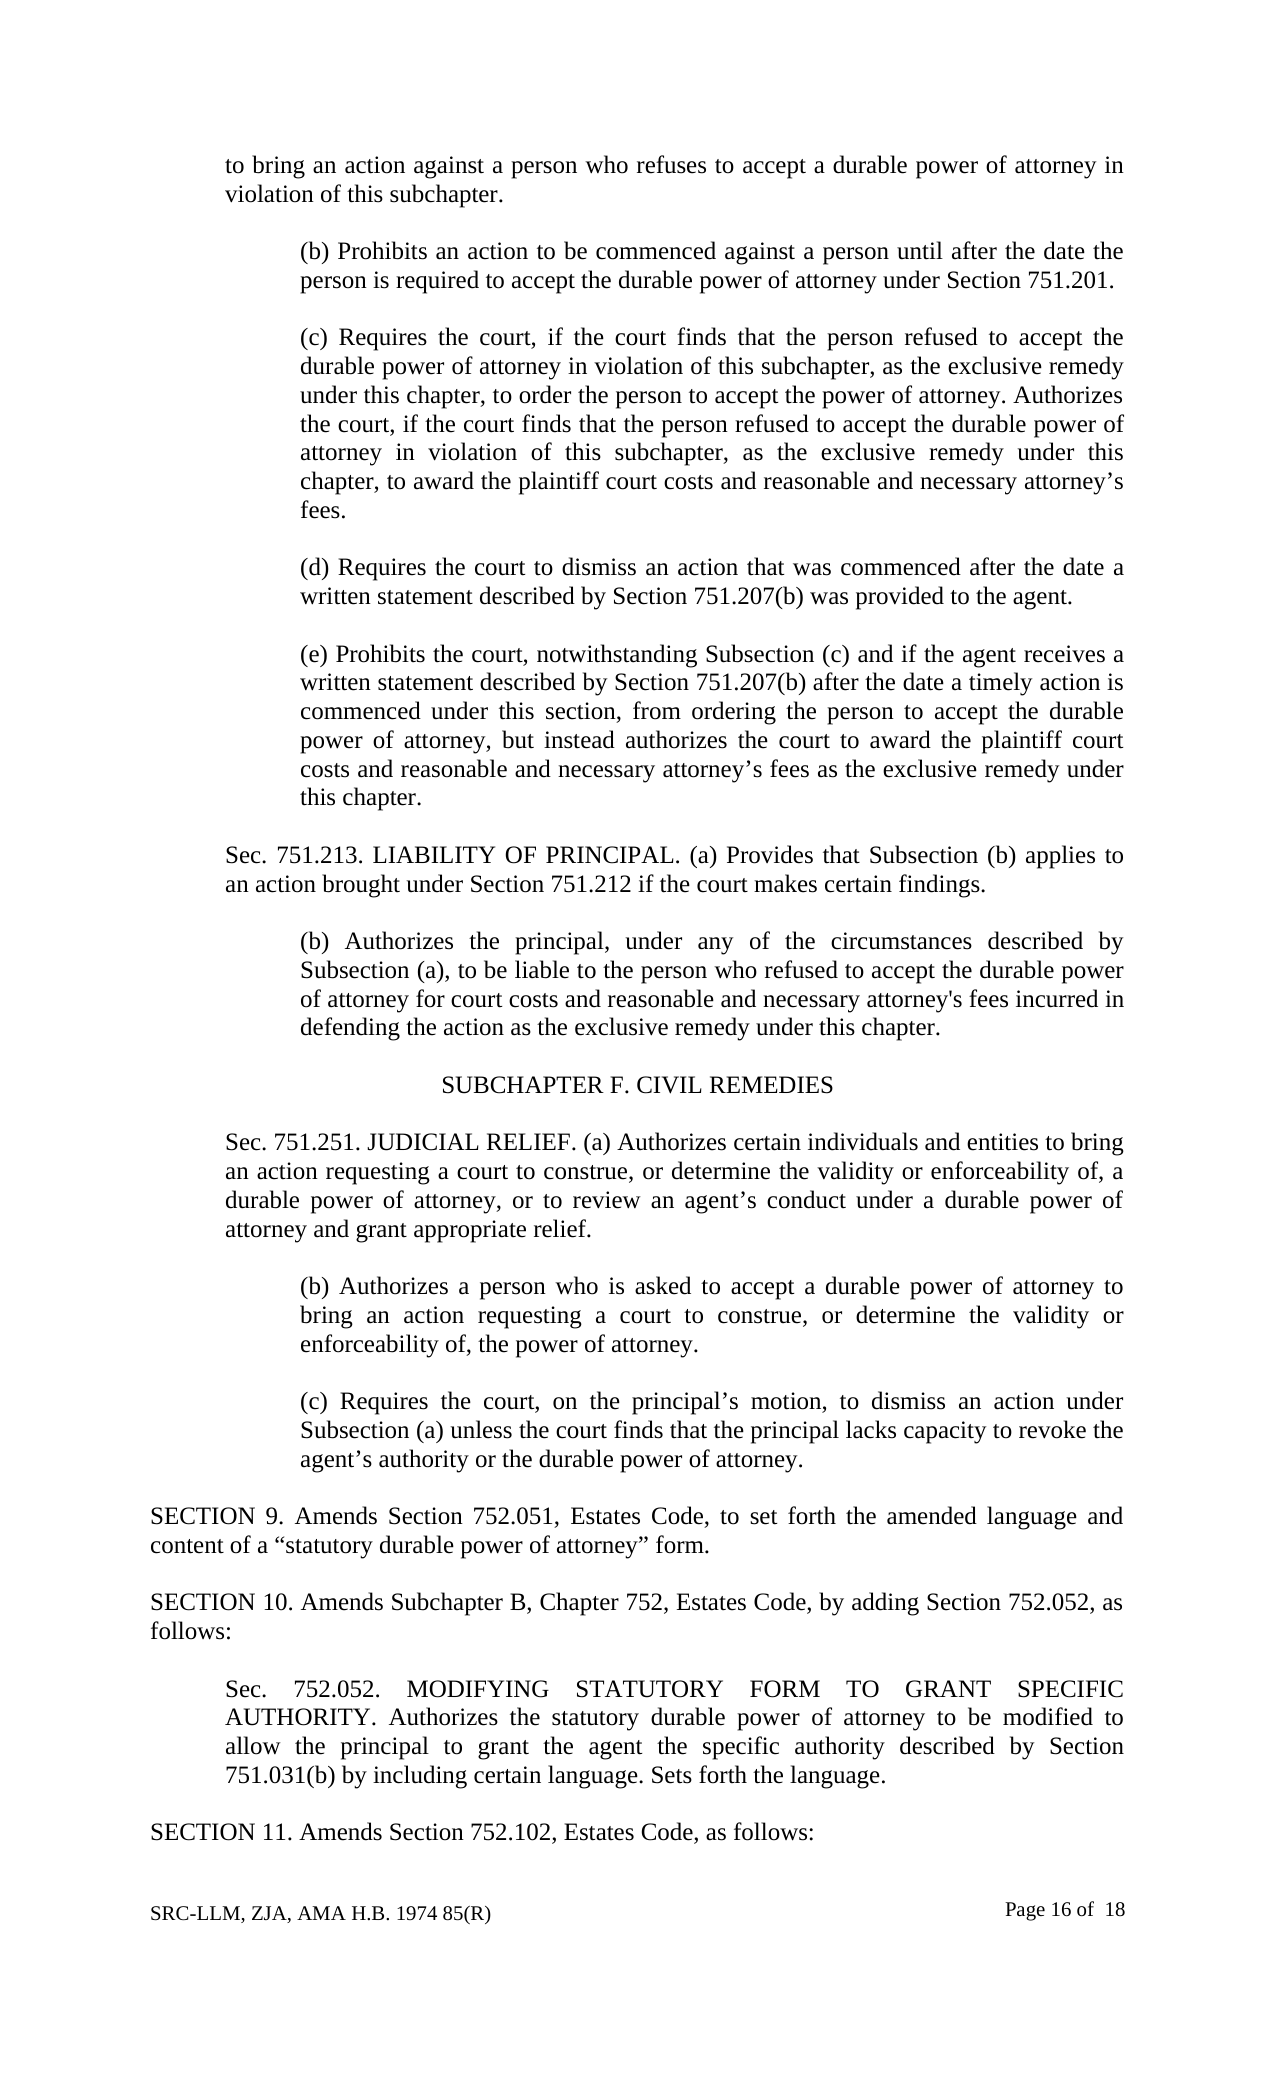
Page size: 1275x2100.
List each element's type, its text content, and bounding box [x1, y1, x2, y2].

text Sec. 752.052. MODIFYING STATUTORY FORM TO GRANT SPECIFIC AUTHORITY. Authorizes the statutory durable power of attorney to be modified to allow the principal to grant the agent the specific authority described by Section 751.031(b) by including certain language. Sets forth the language. [225, 1674, 1125, 1789]
text (b) Authorizes a person who is asked to accept a durable power of attorney to bring an action requesting a court to construe, or determine the validity or enforceability of, the power of attorney. [300, 1271, 1125, 1357]
text SUBCHAPTER F. CIVIL REMEDIES [150, 1070, 1125, 1099]
text (d) Requires the court to dismiss an action that was commenced after the date a written statement described by Section 751.207(b) was provided to the agent. [300, 552, 1125, 610]
text (b) Authorizes the principal, under any of the circumstances described by Subsection (a), to be liable to the person who refused to accept the durable power of attorney for court costs and reasonable and necessary attorney's fees incurred in defending the action as the exclusive remedy under this chapter. [300, 926, 1125, 1041]
text SECTION 11. Amends Section 752.102, Estates Code, as follows: [150, 1817, 1125, 1846]
text (e) Prohibits the court, notwithstanding Subsection (c) and if the agent receives a written statement described by Section 751.207(b) after the date a timely action is commenced under this section, from ordering the person to accept the durable power of attorney, but instead authorizes the court to award the plaintiff court costs and reasonable and necessary attorney’s fees as the exclusive remedy under this chapter. [300, 639, 1125, 811]
text (c) Requires the court, if the court finds that the person refused to accept the durable power of attorney in violation of this subchapter, as the exclusive remedy under this chapter, to order the person to accept the power of attorney. Authorizes the court, if the court finds that the person refused to accept the durable power of attorney in violation of this subchapter, as the exclusive remedy under this chapter, to award the plaintiff court costs and reasonable and necessary attorney’s fees. [300, 322, 1125, 524]
text SECTION 9. Amends Section 752.051, Estates Code, to set forth the amended language and content of a “statutory durable power of attorney” form. [150, 1501, 1125, 1559]
text Sec. 751.213. LIABILITY OF PRINCIPAL. (a) Provides that Subsection (b) applies to an action brought under Section 751.212 if the court makes certain findings. [225, 840, 1125, 897]
text (b) Prohibits an action to be commenced against a person until after the date the person is required to accept the durable power of attorney under Section 751.201. [300, 236, 1125, 294]
text Sec. 751.251. JUDICIAL RELIEF. (a) Authorizes certain individuals and entities to bring an action requesting a court to construe, or determine the validity or enforceability of, a durable power of attorney, or to review an agent’s conduct under a durable power of attorney and grant appropriate relief. [225, 1127, 1125, 1242]
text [225, 150, 1125, 207]
text SECTION 10. Amends Subchapter B, Chapter 752, Estates Code, by adding Section 752.052, as follows: [150, 1587, 1125, 1645]
text (c) Requires the court, on the principal’s motion, to dismiss an action under Subsection (a) unless the court finds that the principal lacks capacity to revoke the agent’s authority or the durable power of attorney. [300, 1386, 1125, 1472]
